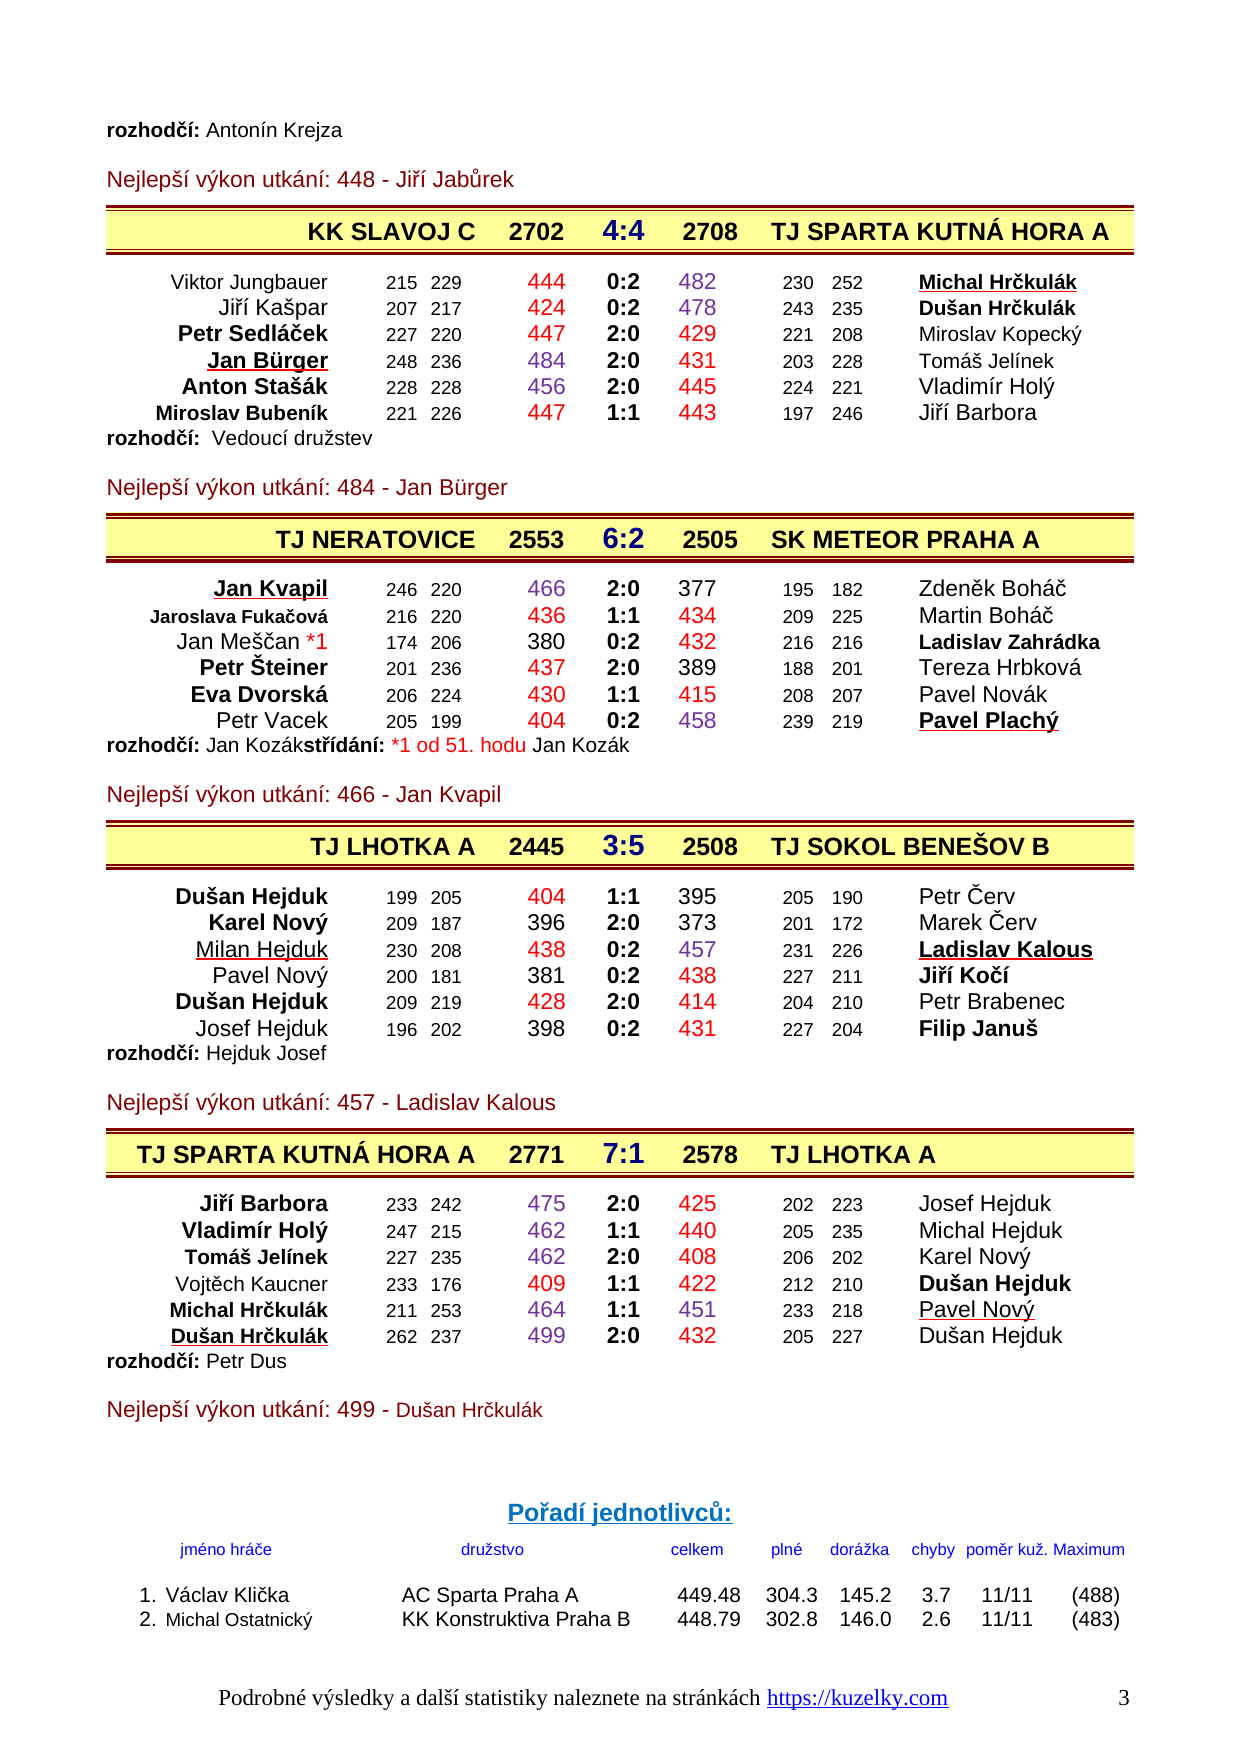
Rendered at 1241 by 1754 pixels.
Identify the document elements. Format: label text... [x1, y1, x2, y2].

text Nejlepší výkon utkání: 457 - Ladislav Kalous [106, 1089, 1134, 1115]
text rozhodčí: Antonín Krejza [106, 118, 1134, 142]
text Anton Stašák 228 228 456 2:0 445 224 221 Vladimír Holý [106, 373, 1134, 399]
text Nejlepší výkon utkání: 448 - Jiří Jabůrek [106, 166, 1134, 192]
text Pořadí jednotlivců: [94, 1498, 1145, 1527]
text Milan Hejduk 230 208 438 0:2 457 231 226 Ladislav Kalous [106, 936, 1134, 962]
text Nejlepší výkon utkání: 466 - Jan Kvapil [106, 781, 1134, 808]
text Petr Sedláček 227 220 447 2:0 429 221 208 Miroslav Kopecký [106, 320, 1134, 347]
text 1. Václav Klička AC Sparta Praha A 449.48 304.3 145.2 3.7 11/11 (488) [106, 1582, 1134, 1606]
text Jiří Barbora 233 242 475 2:0 425 202 223 Josef Hejduk [106, 1190, 1134, 1217]
text Vojtěch Kaucner 233 176 409 1:1 422 212 210 Dušan Hejduk [106, 1269, 1134, 1296]
text Jiří Kašpar 207 217 424 0:2 478 243 235 Dušan Hrčkulák [106, 294, 1134, 320]
text Nejlepší výkon utkání: 484 - Jan Bürger [106, 474, 1134, 500]
text Eva Dvorská 206 224 430 1:1 415 208 207 Pavel Novák [106, 681, 1134, 707]
text Tomáš Jelínek 227 235 462 2:0 408 206 202 Karel Nový [106, 1243, 1134, 1269]
text Nejlepší výkon utkání: 499 - Dušan Hrčkulák [106, 1396, 1134, 1423]
text Jan Bürger 248 236 484 2:0 431 203 228 Tomáš Jelínek [106, 347, 1134, 373]
text Karel Nový 209 187 396 2:0 373 201 172 Marek Červ [106, 909, 1134, 936]
text Pavel Nový 200 181 381 0:2 438 227 211 Jiří Kočí [106, 962, 1134, 988]
text Dušan Hejduk 199 205 404 1:1 395 205 190 Petr Červ [106, 883, 1134, 909]
text Dušan Hejduk 209 219 428 2:0 414 204 210 Petr Brabenec [106, 988, 1134, 1014]
text TJ Neratovice 2553 6:2 2505 SK Meteor Praha A [106, 519, 1134, 556]
text Jaroslava Fukačová 216 220 436 1:1 434 209 225 Martin Boháč [106, 602, 1134, 628]
text TJ Sparta Kutná Hora A 2771 7:1 2578 TJ Lhotka A [106, 1134, 1134, 1172]
text KK Slavoj C 2702 4:4 2708 TJ Sparta Kutná Hora A [106, 211, 1134, 249]
text Vladimír Holý 247 215 462 1:1 440 205 235 Michal Hejduk [106, 1217, 1134, 1243]
text Jan Kvapil 246 220 466 2:0 377 195 182 Zdeněk Boháč [106, 575, 1134, 602]
text jméno hráče družstvo celkem plné dorážka chyby poměr kuž. Maximum [106, 1539, 1134, 1558]
text TJ Lhotka A 2445 3:5 2508 TJ Sokol Benešov B [106, 827, 1134, 864]
text Petr Vacek 205 199 404 0:2 458 239 219 Pavel Plachý [106, 707, 1134, 733]
text Michal Hrčkulák 211 253 464 1:1 451 233 218 Pavel Nový [106, 1296, 1134, 1322]
text rozhodčí: Vedoucí družstev [106, 426, 1134, 450]
text Josef Hejduk 196 202 398 0:2 431 227 204 Filip Januš [106, 1014, 1134, 1041]
text 2. Michal Ostatnický KK Konstruktiva Praha B 448.79 302.8 146.0 2.6 11/11 (483) [106, 1606, 1134, 1630]
text rozhodčí: Hejduk Josef [106, 1041, 1134, 1065]
text Miroslav Bubeník 221 226 447 1:1 443 197 246 Jiří Barbora [106, 399, 1134, 426]
text Viktor Jungbauer 215 229 444 0:2 482 230 252 Michal Hrčkulák [106, 268, 1134, 294]
text rozhodčí: Petr Dus [106, 1348, 1134, 1372]
text rozhodčí: Jan Kozákstřídání: *1 od 51. hodu Jan Kozák [106, 733, 1134, 757]
text Jan Meščan *1 174 206 380 0:2 432 216 216 Ladislav Zahrádka [106, 628, 1134, 654]
text Petr Šteiner 201 236 437 2:0 389 188 201 Tereza Hrbková [106, 654, 1134, 681]
text Dušan Hrčkulák 262 237 499 2:0 432 205 227 Dušan Hejduk [106, 1322, 1134, 1348]
